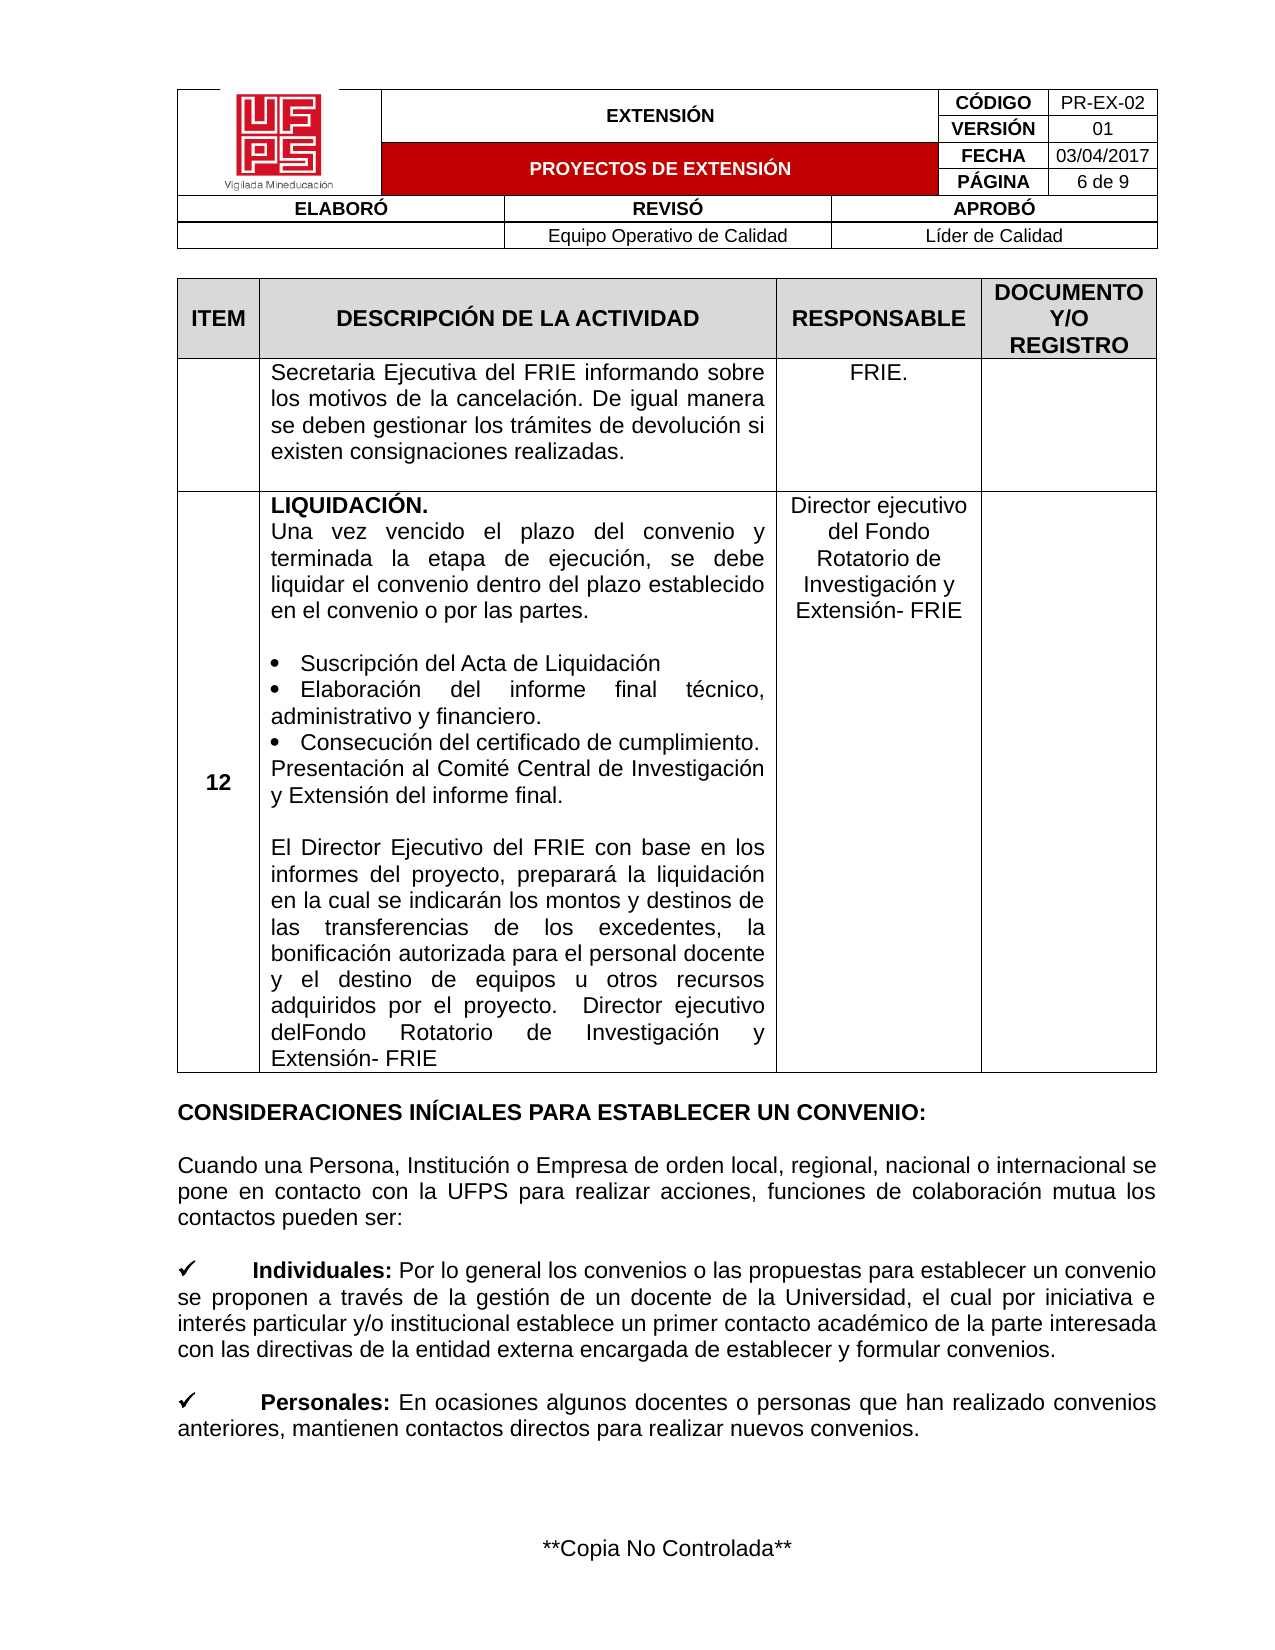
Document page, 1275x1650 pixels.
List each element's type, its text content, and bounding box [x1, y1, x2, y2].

table_cell Director ejecutivo del Fondo Rotatorio de Investigación y Extensión- FRIE [777, 492, 981, 1072]
list Personales: En ocasiones algunos docentes o personas que han realizado convenios anteriores, mantienen contactos directos para realizar nuevos convenios. [177, 1389, 1157, 1442]
table_cell [982, 359, 1156, 491]
table_header ITEM [178, 279, 259, 358]
picture [220, 89, 340, 195]
table_cell 12 [178, 492, 259, 1072]
table_cell LIQUIDACIÓN. Una vez vencido el plazo del convenio y terminada la etapa de ejecución, se debe liquidar el convenio dentro del plazo establecido en el convenio o por las partes. Suscripción del Acta de Liquidación Elaboración del informe final técnico, administrativo y financiero. Consecución del certificado de cumplimiento. Presentación al Comité Central de Investigación y Extensión del informe final. El Director Ejecutivo del FRIE con base en los informes del proyecto, preparará la liquidación en la cual se indicarán los montos y destinos de las transferencias de los excedentes, la bonificación autorizada para el personal docente y el destino de equipos u otros recursos adquiridos por el proyecto. Director ejecutivo delFondo Rotatorio de Investigación y Extensión- FRIE [260, 492, 776, 1072]
table_header DOCUMENTO Y/O REGISTRO [982, 279, 1156, 358]
table_header RESPONSABLE [777, 279, 981, 358]
text Cuando una Persona, Institución o Empresa de orden local, regional, nacional o internacional se pone en contacto con la UFPS para realizar acciones, funciones de colaboración mutua los contactos pueden ser: [177, 1152, 1157, 1231]
table_cell Director de proyecto, Coordinador de Extensión y Secretaria ejecutiva del FRIE. [777, 359, 981, 491]
table_cell 11 [178, 359, 259, 491]
text CONSIDERACIONES INÍCIALES PARA ESTABLECER UN CONVENIO: [177, 1099, 1157, 1125]
table_header DESCRIPCIÓN DE LA ACTIVIDAD [260, 279, 776, 358]
table_cell [982, 492, 1156, 1072]
list Individuales: Por lo general los convenios o las propuestas para establecer un convenio se proponen a través de la gestión de un docente de la Universidad, el cual por iniciativa e interés particular y/o institucional establece un primer contacto académico de la parte interesada con las directivas de la entidad externa encargada de establecer y formular convenios. [177, 1257, 1157, 1362]
